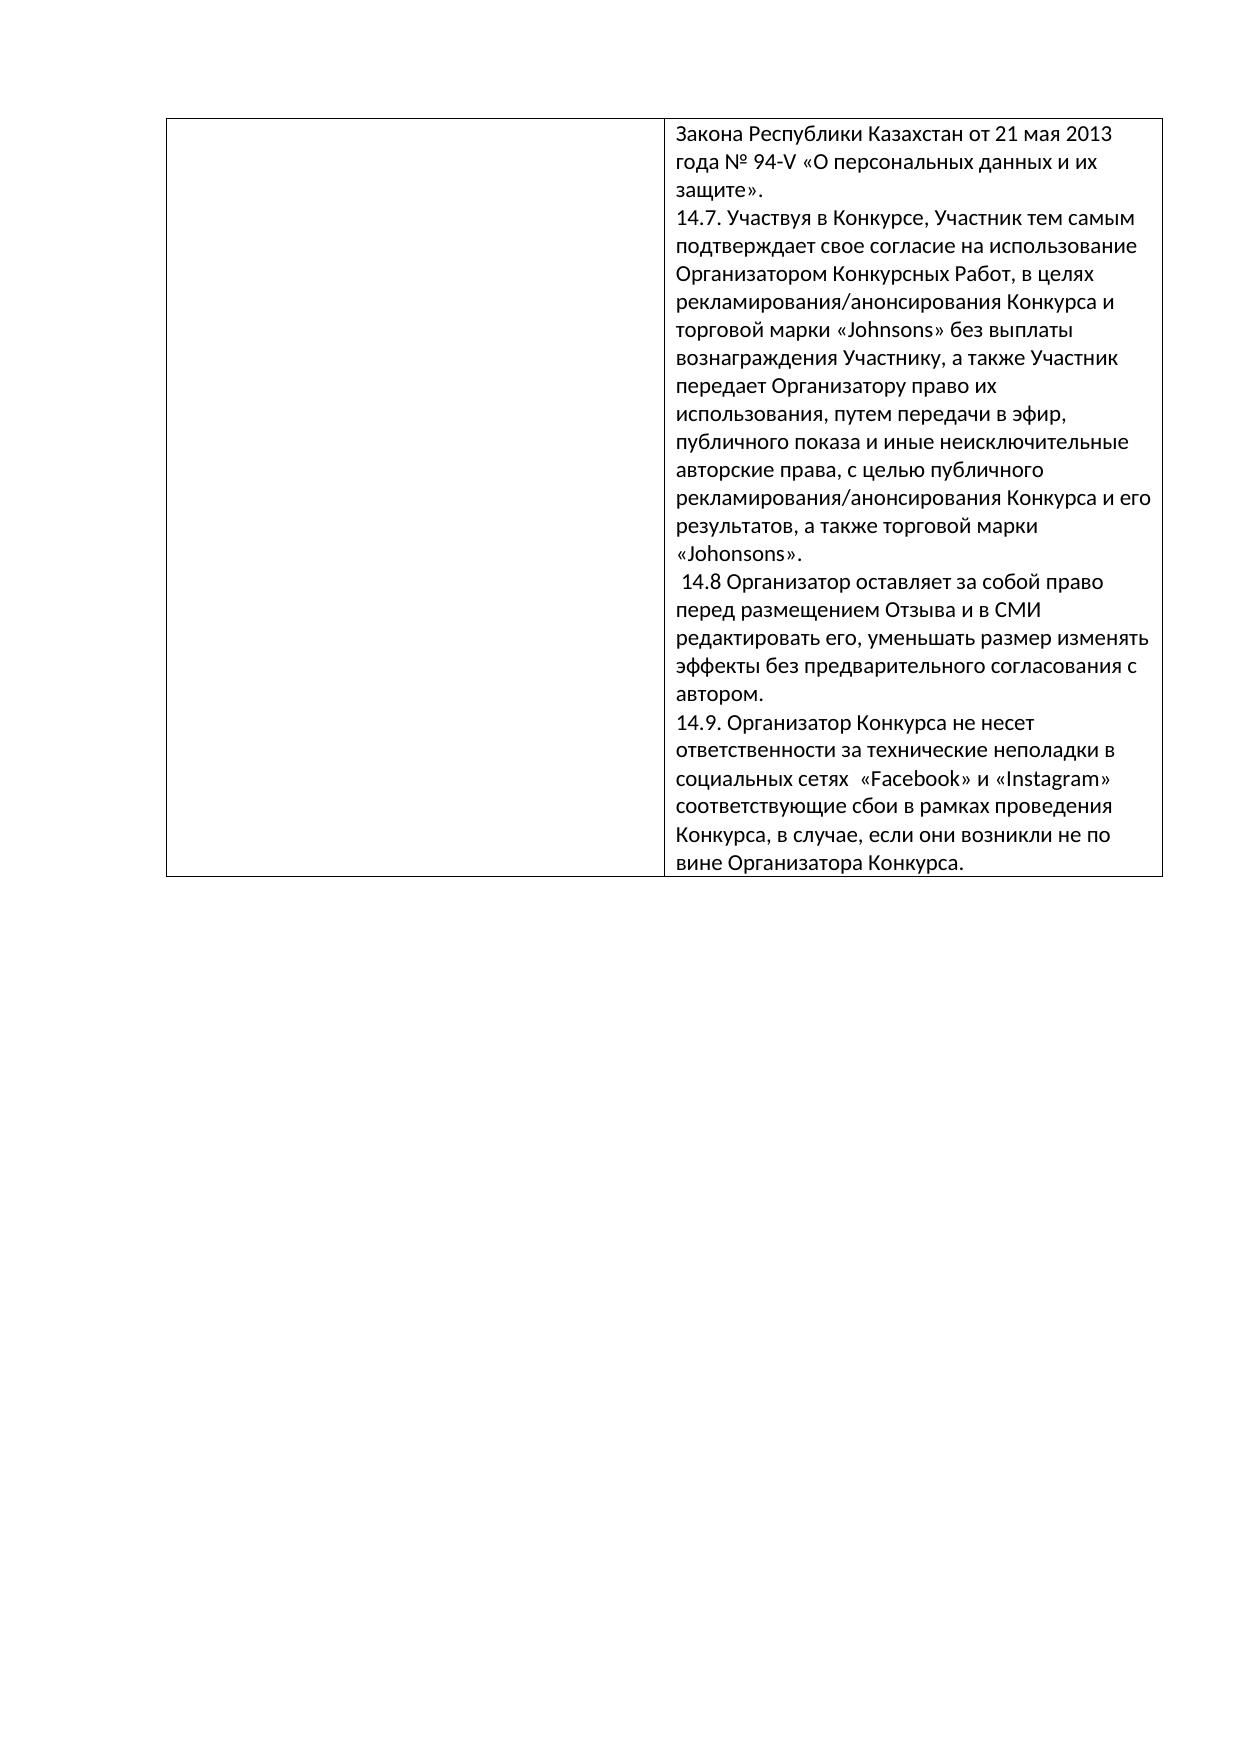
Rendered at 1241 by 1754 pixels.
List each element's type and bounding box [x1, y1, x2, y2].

table_cell [167, 119, 664, 876]
table_cell [665, 119, 1162, 876]
